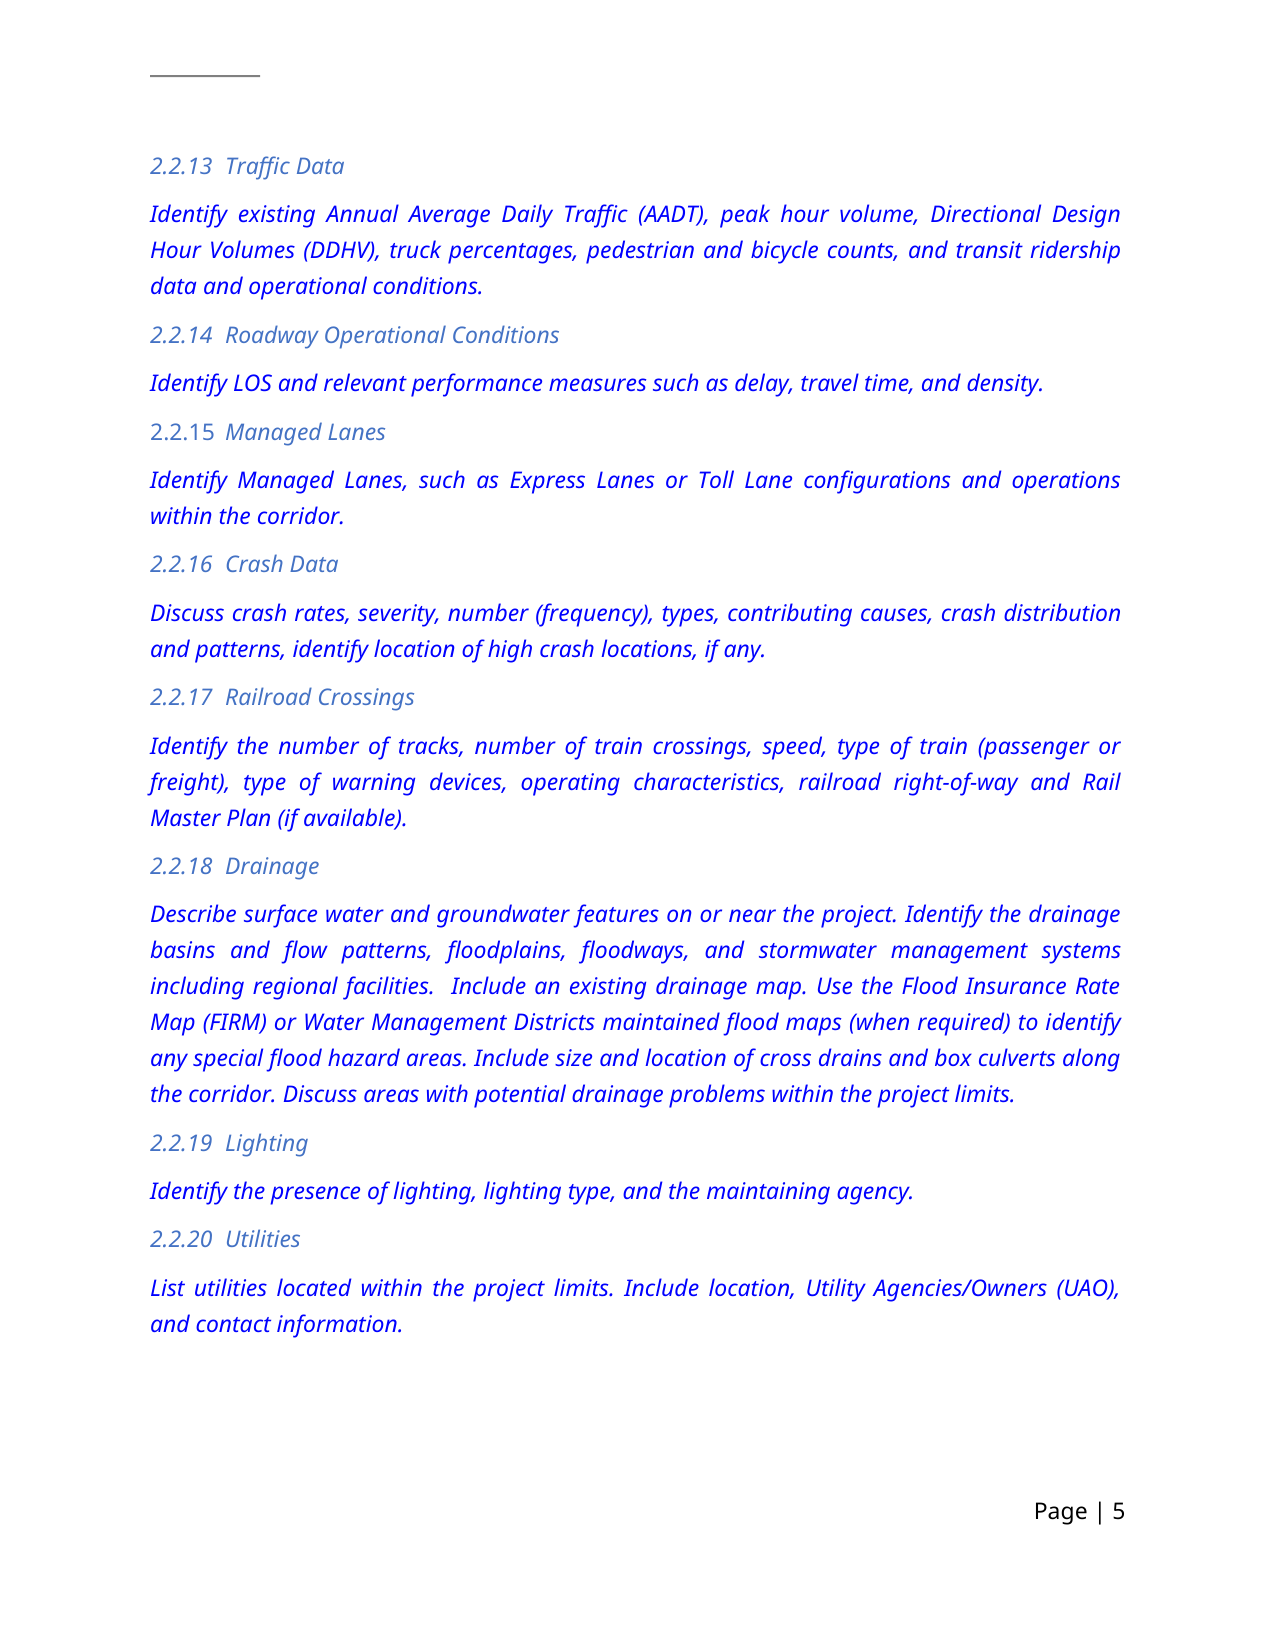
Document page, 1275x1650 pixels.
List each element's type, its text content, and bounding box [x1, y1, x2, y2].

subtitle Crash Data [150, 548, 1125, 580]
text Identify LOS and relevant performance measures such as delay, travel time, and density. [150, 367, 1125, 398]
text Identify Managed Lanes, such as Express Lanes or Toll Lane configurations and operations within the corridor. [150, 464, 1125, 531]
subtitle Roadway Operational Conditions [150, 319, 1125, 350]
subtitle Managed Lanes [150, 416, 1125, 447]
subtitle Traffic Data [150, 150, 1125, 181]
text Describe surface water and groundwater features on or near the project. Identify the drainage basins and flow patterns, floodplains, floodways, and stormwater management systems including regional facilities. Include an existing drainage map. Use the Flood Insurance Rate Map (FIRM) or Water Management Districts maintained flood maps (when required) to identify any special flood hazard areas. Include size and location of cross drains and box culverts along the corridor. Discuss areas with potential drainage problems within the project limits. [150, 898, 1125, 1109]
subtitle Lighting [150, 1127, 1125, 1158]
text Discuss crash rates, severity, number (frequency), types, contributing causes, crash distribution and patterns, identify location of high crash locations, if any. [150, 597, 1125, 664]
text Identify the presence of lighting, lighting type, and the maintaining agency. [150, 1175, 1125, 1206]
text List utilities located within the project limits. Include location, Utility Agencies/Owners (UAO), and contact information. [150, 1272, 1125, 1339]
text Identify existing Annual Average Daily Traffic (AADT), peak hour volume, Directional Design Hour Volumes (DDHV), truck percentages, pedestrian and bicycle counts, and transit ridership data and operational conditions. [150, 198, 1125, 302]
subtitle Railroad Crossings [150, 681, 1125, 712]
subtitle Utilities [150, 1223, 1125, 1255]
subtitle Drainage [150, 850, 1125, 881]
text Identify the number of tracks, number of train crossings, speed, type of train (passenger or freight), type of warning devices, operating characteristics, railroad right-of-way and Rail Master Plan (if available). [150, 730, 1125, 833]
